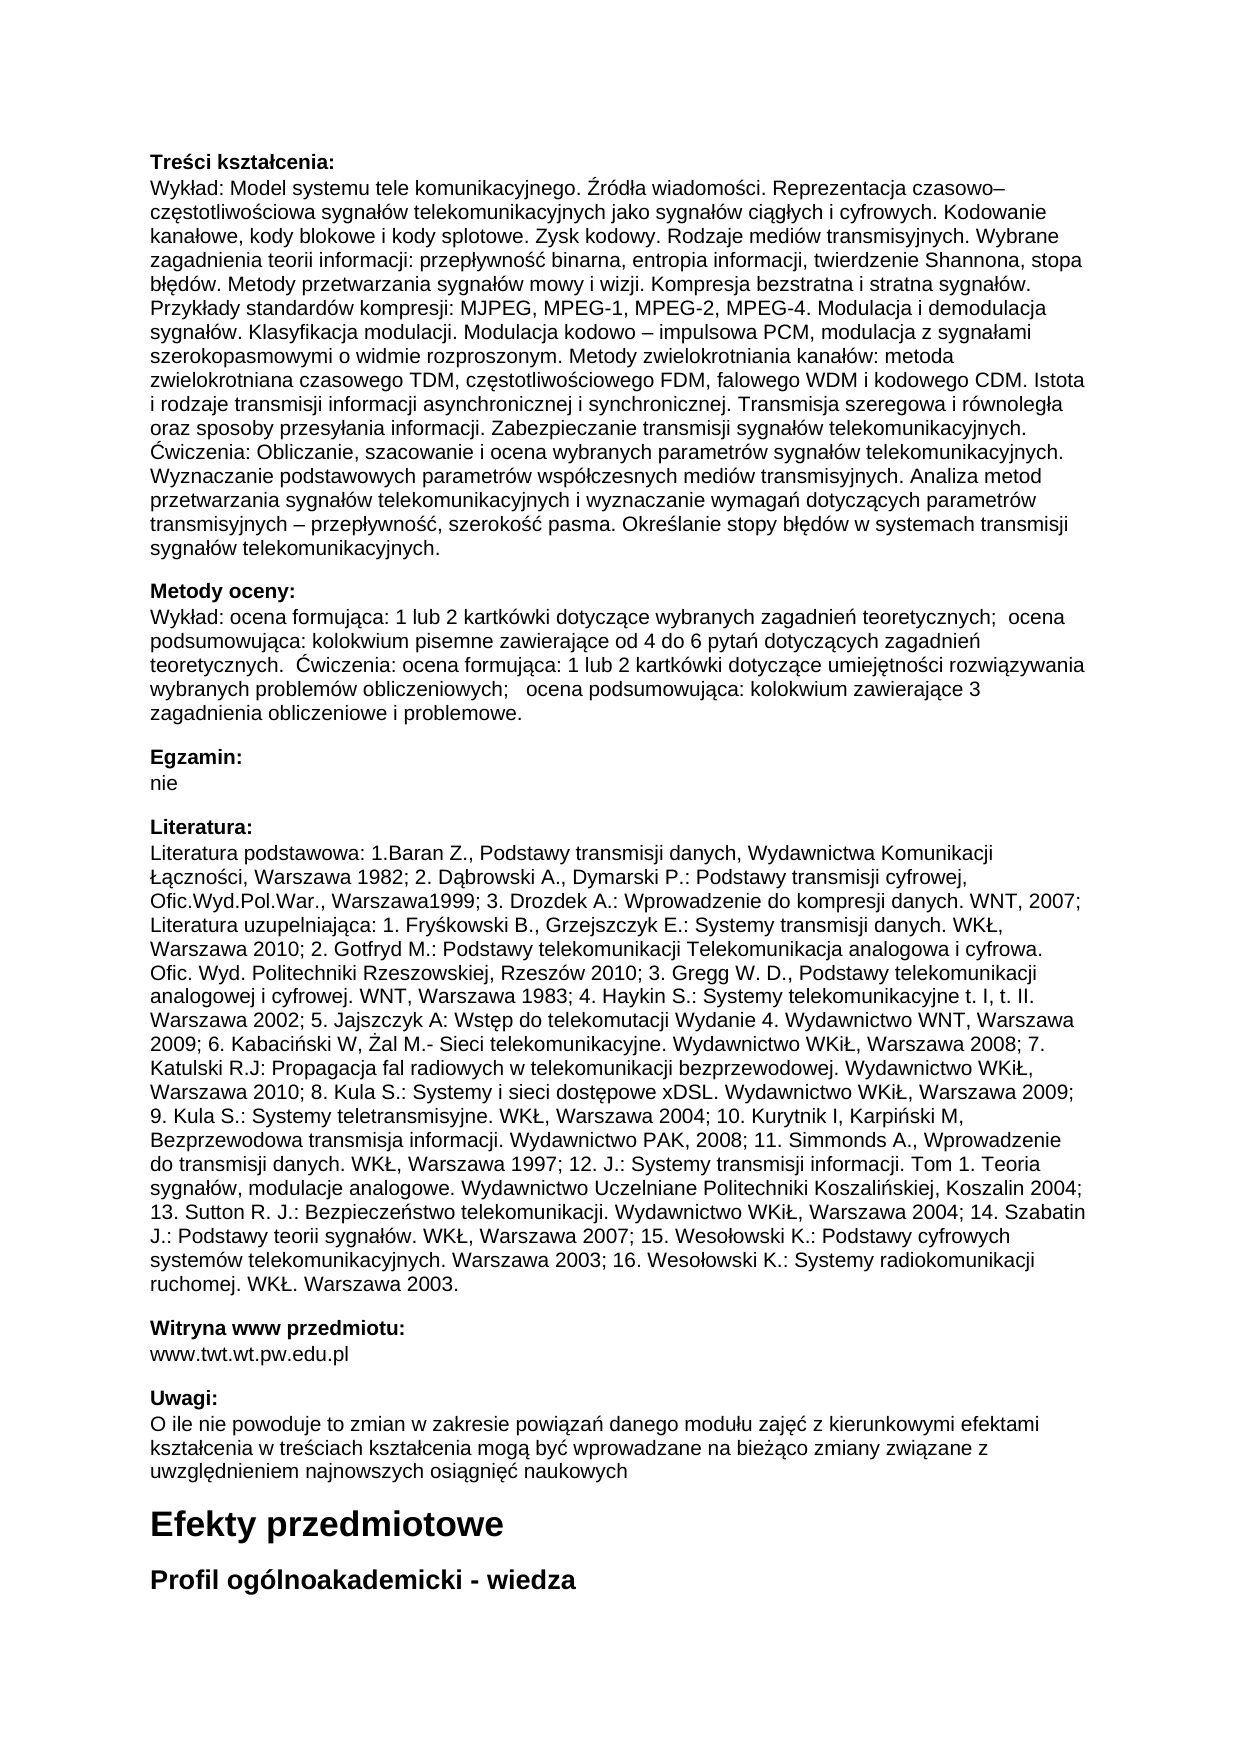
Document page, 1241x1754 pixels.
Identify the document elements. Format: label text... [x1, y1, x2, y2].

text Treści kształcenia: [150, 150, 1090, 174]
text Wykład: Model systemu tele komunikacyjnego. Źródła wiadomości. Reprezentacja czasowo–częstotliwościowa sygnałów telekomunikacyjnych jako sygnałów ciągłych i cyfrowych. Kodowanie kanałowe, kody blokowe i kody splotowe. Zysk kodowy. Rodzaje mediów transmisyjnych. Wybrane zagadnienia teorii informacji: przepływność binarna, entropia informacji, twierdzenie Shannona, stopa błędów. Metody przetwarzania sygnałów mowy i wizji. Kompresja bezstratna i stratna sygnałów. Przykłady standardów kompresji: MJPEG, MPEG-1, MPEG-2, MPEG-4. Modulacja i demodulacja sygnałów. Klasyfikacja modulacji. Modulacja kodowo – impulsowa PCM, modulacja z sygnałami szerokopasmowymi o widmie rozproszonym. Metody zwielokrotniania kanałów: metoda zwielokrotniana czasowego TDM, częstotliwościowego FDM, falowego WDM i kodowego CDM. Istota i rodzaje transmisji informacji asynchronicznej i synchronicznej. Transmisja szeregowa i równoległa oraz sposoby przesyłania informacji. Zabezpieczanie transmisji sygnałów telekomunikacyjnych. Ćwiczenia: Obliczanie, szacowanie i ocena wybranych parametrów sygnałów telekomunikacyjnych. Wyznaczanie podstawowych parametrów współczesnych mediów transmisyjnych. Analiza metod przetwarzania sygnałów telekomunikacyjnych i wyznaczanie wymagań dotyczących parametrów transmisyjnych – przepływność, szerokość pasma. Określanie stopy błędów w systemach transmisji sygnałów telekomunikacyjnych. [150, 176, 1090, 559]
text nie [150, 771, 1090, 795]
text Egzamin: [150, 745, 1090, 769]
text Witryna www przedmiotu: [150, 1316, 1090, 1339]
subtitle Efekty przedmiotowe [150, 1503, 1090, 1544]
text Wykład: ocena formująca: 1 lub 2 kartkówki dotyczące wybranych zagadnień teoretycznych; ocena podsumowująca: kolokwium pisemne zawierające od 4 do 6 pytań dotyczących zagadnień teoretycznych. Ćwiczenia: ocena formująca: 1 lub 2 kartkówki dotyczące umiejętności rozwiązywania wybranych problemów obliczeniowych; ocena podsumowująca: kolokwium zawierające 3 zagadnienia obliczeniowe i problemowe. [150, 605, 1090, 725]
text Uwagi: [150, 1385, 1090, 1409]
text www.twt.wt.pw.edu.pl [150, 1342, 1090, 1366]
text Literatura podstawowa: 1.Baran Z., Podstawy transmisji danych, Wydawnictwa Komunikacji Łączności, Warszawa 1982; 2. Dąbrowski A., Dymarski P.: Podstawy transmisji cyfrowej, Ofic.Wyd.Pol.War., Warszawa1999; 3. Drozdek A.: Wprowadzenie do kompresji danych. WNT, 2007; Literatura uzupelniająca: 1. Fryśkowski B., Grzejszczyk E.: Systemy transmisji danych. WKŁ, Warszawa 2010; 2. Gotfryd M.: Podstawy telekomunikacji Telekomunikacja analogowa i cyfrowa. Ofic. Wyd. Politechniki Rzeszowskiej, Rzeszów 2010; 3. Gregg W. D., Podstawy telekomunikacji analogowej i cyfrowej. WNT, Warszawa 1983; 4. Haykin S.: Systemy telekomunikacyjne t. I, t. II. Warszawa 2002; 5. Jajszczyk A: Wstęp do telekomutacji Wydanie 4. Wydawnictwo WNT, Warszawa 2009; 6. Kabaciński W, Żal M.- Sieci telekomunikacyjne. Wydawnictwo WKiŁ, Warszawa 2008; 7. Katulski R.J: Propagacja fal radiowych w telekomunikacji bezprzewodowej. Wydawnictwo WKiŁ, Warszawa 2010; 8. Kula S.: Systemy i sieci dostępowe xDSL. Wydawnictwo WKiŁ, Warszawa 2009; 9. Kula S.: Systemy teletransmisyjne. WKŁ, Warszawa 2004; 10. Kurytnik I, Karpiński M, Bezprzewodowa transmisja informacji. Wydawnictwo PAK, 2008; 11. Simmonds A., Wprowadzenie do transmisji danych. WKŁ, Warszawa 1997; 12. J.: Systemy transmisji informacji. Tom 1. Teoria sygnałów, modulacje analogowe. Wydawnictwo Uczelniane Politechniki Koszalińskiej, Koszalin 2004; 13. Sutton R. J.: Bezpieczeństwo telekomunikacji. Wydawnictwo WKiŁ, Warszawa 2004; 14. Szabatin J.: Podstawy teorii sygnałów. WKŁ, Warszawa 2007; 15. Wesołowski K.: Podstawy cyfrowych systemów telekomunikacyjnych. Warszawa 2003; 16. Wesołowski K.: Systemy radiokomunikacji ruchomej. WKŁ. Warszawa 2003. [150, 841, 1090, 1296]
text Literatura: [150, 814, 1090, 838]
text O ile nie powoduje to zmian w zakresie powiązań danego modułu zajęć z kierunkowymi efektami kształcenia w treściach kształcenia mogą być wprowadzane na bieżąco zmiany związane z uwzględnieniem najnowszych osiągnięć naukowych [150, 1411, 1090, 1483]
subtitle Profil ogólnoakademicki - wiedza [150, 1564, 1090, 1595]
text Metody oceny: [150, 579, 1090, 603]
